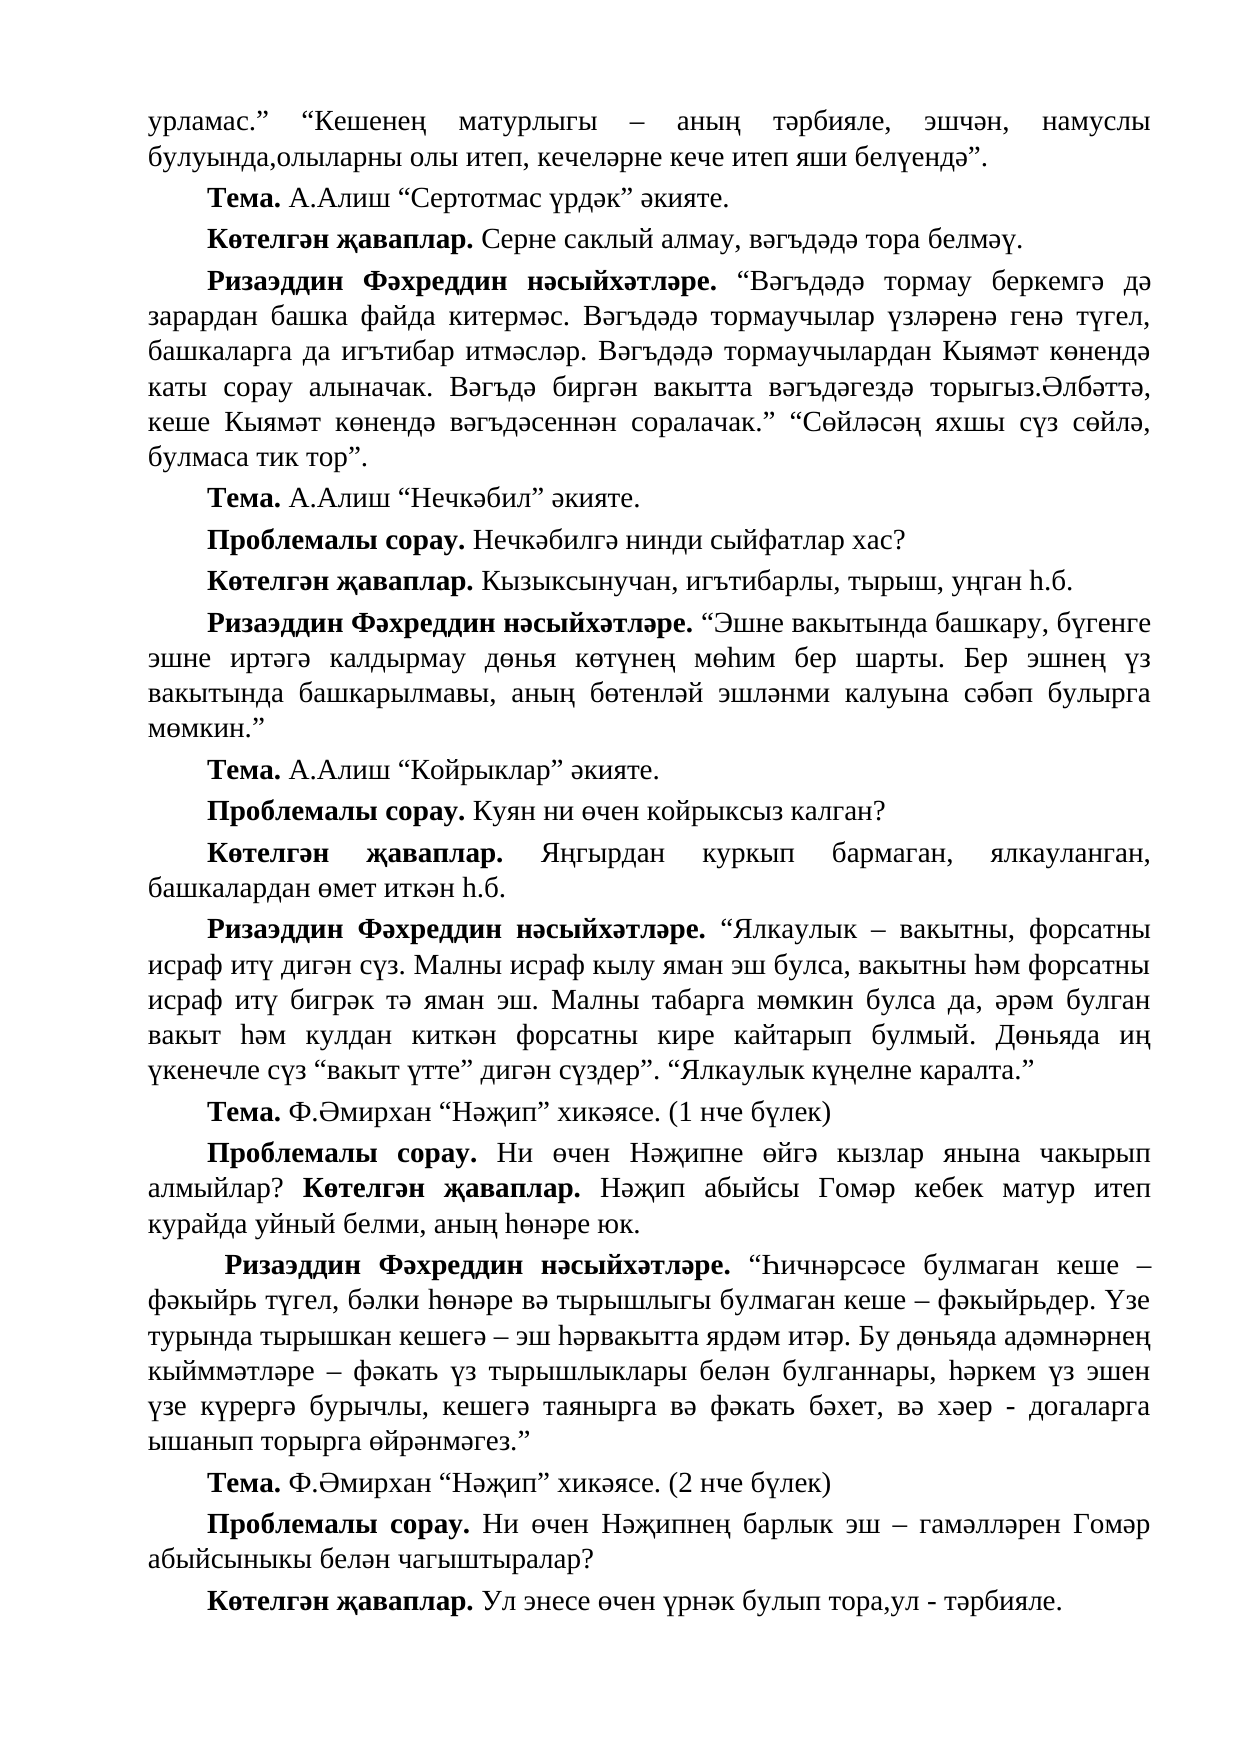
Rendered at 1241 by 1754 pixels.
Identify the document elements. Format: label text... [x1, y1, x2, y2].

text Тема. А.Алиш “Сертотмас үрдәк” әкияте. [148, 180, 1152, 214]
text Ризаэддин Фәхреддин нәсыйхәтләре. “Ялкаулык – вакытны, форсатны исраф итү дигән сүз. Малны исраф кылу яман эш булса, вакытны һәм форсатны исраф итү бигрәк тә яман эш. Малны табарга мөмкин булса да, әрәм булган вакыт һәм кулдан киткән форсатны кире кайтарып булмый. Дөньяда иң үкенечле сүз “вакыт үтте” дигән сүздер”. “Ялкаулык күңелне каралта.” [148, 912, 1152, 1086]
text Проблемалы сорау. Нечкәбилгә нинди сыйфатлар хас? [148, 522, 1152, 556]
text Көтелгән җаваплар. Кызыксынучан, игътибарлы, тырыш, уңган һ.б. [148, 563, 1152, 597]
text Тема. Ф.Әмирхан “Нәҗип” хикәясе. (2 нче бүлек) [148, 1465, 1152, 1498]
text Проблемалы сорау. Ни өчен Нәҗипнең барлык эш – гамәлләрен Гомәр абыйсыныкы белән чагыштыралар? [148, 1506, 1152, 1575]
text Тема. Ф.Әмирхан “Нәҗип” хикәясе. (1 нче бүлек) [148, 1094, 1152, 1127]
text Ризаэддин Фәхреддин нәсыйхәтләре. “Һичнәрсәсе булмаган кеше – фәкыйрь түгел, бәлки һөнәре вә тырышлыгы булмаган кеше – фәкыйрьдер. Үзе турында тырышкан кешегә – эш һәрвакытта ярдәм итәр. Бу дөньяда адәмнәрнең кыйммәтләре – фәкать үз тырышлыклары белән булганнары, һәркем үз эшен үзе күрергә бурычлы, кешегә таянырга вә фәкать бәхет, вә хәер - догаларга ышанып торырга өйрәнмәгез.” [148, 1247, 1152, 1457]
text Проблемалы сорау. Ни өчен Нәҗипне өйгә кызлар янына чакырып алмыйлар? Көтелгән җаваплар. Нәҗип абыйсы Гомәр кебек матур итеп курайда уйный белми, аның һөнәре юк. [148, 1135, 1152, 1239]
text Ризаэддин Фәхреддин нәсыйхәтләре. “Эшне вакытында башкару, бүгенге эшне иртәгә калдырмау дөнья көтүнең мөһим бер шарты. Бер эшнең үз вакытында башкарылмавы, аның бөтенләй эшләнми калуына сәбәп булырга мөмкин.” [148, 605, 1152, 744]
text Проблемалы сорау. Куян ни өчен койрыксыз калган? [148, 793, 1152, 827]
text Тема. А.Алиш “Нечкәбил” әкияте. [148, 481, 1152, 514]
text Көтелгән җаваплар. Серне саклый алмау, вәгъдәдә тора белмәү. [148, 222, 1152, 255]
text Ризаэддин Фәхреддин нәсыйхәтләре. “Вәгъдәдә тормау беркемгә дә зарардан башка файда китермәс. Вәгъдәдә тормаучылар үзләренә генә түгел, башкаларга да игътибар итмәсләр. Вәгъдәдә тормаучылардан Кыямәт көнендә каты сорау алыначак. Вәгъдә биргән вакытта вәгъдәгездә торыгыз.Әлбәттә, кеше Кыямәт көнендә вәгъдәсеннән соралачак.” “Сөйләсәң яхшы сүз сөйлә, булмаса тик тор”. [148, 263, 1152, 473]
text Көтелгән җаваплар. Ул энесе өчен үрнәк булып тора,ул - тәрбияле. [148, 1583, 1152, 1616]
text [148, 103, 1152, 172]
text Тема. А.Алиш “Койрыклар” әкияте. [148, 752, 1152, 786]
text Көтелгән җаваплар. Яңгырдан куркып бармаган, ялкауланган, башкалардан өмет иткән һ.б. [148, 835, 1152, 904]
